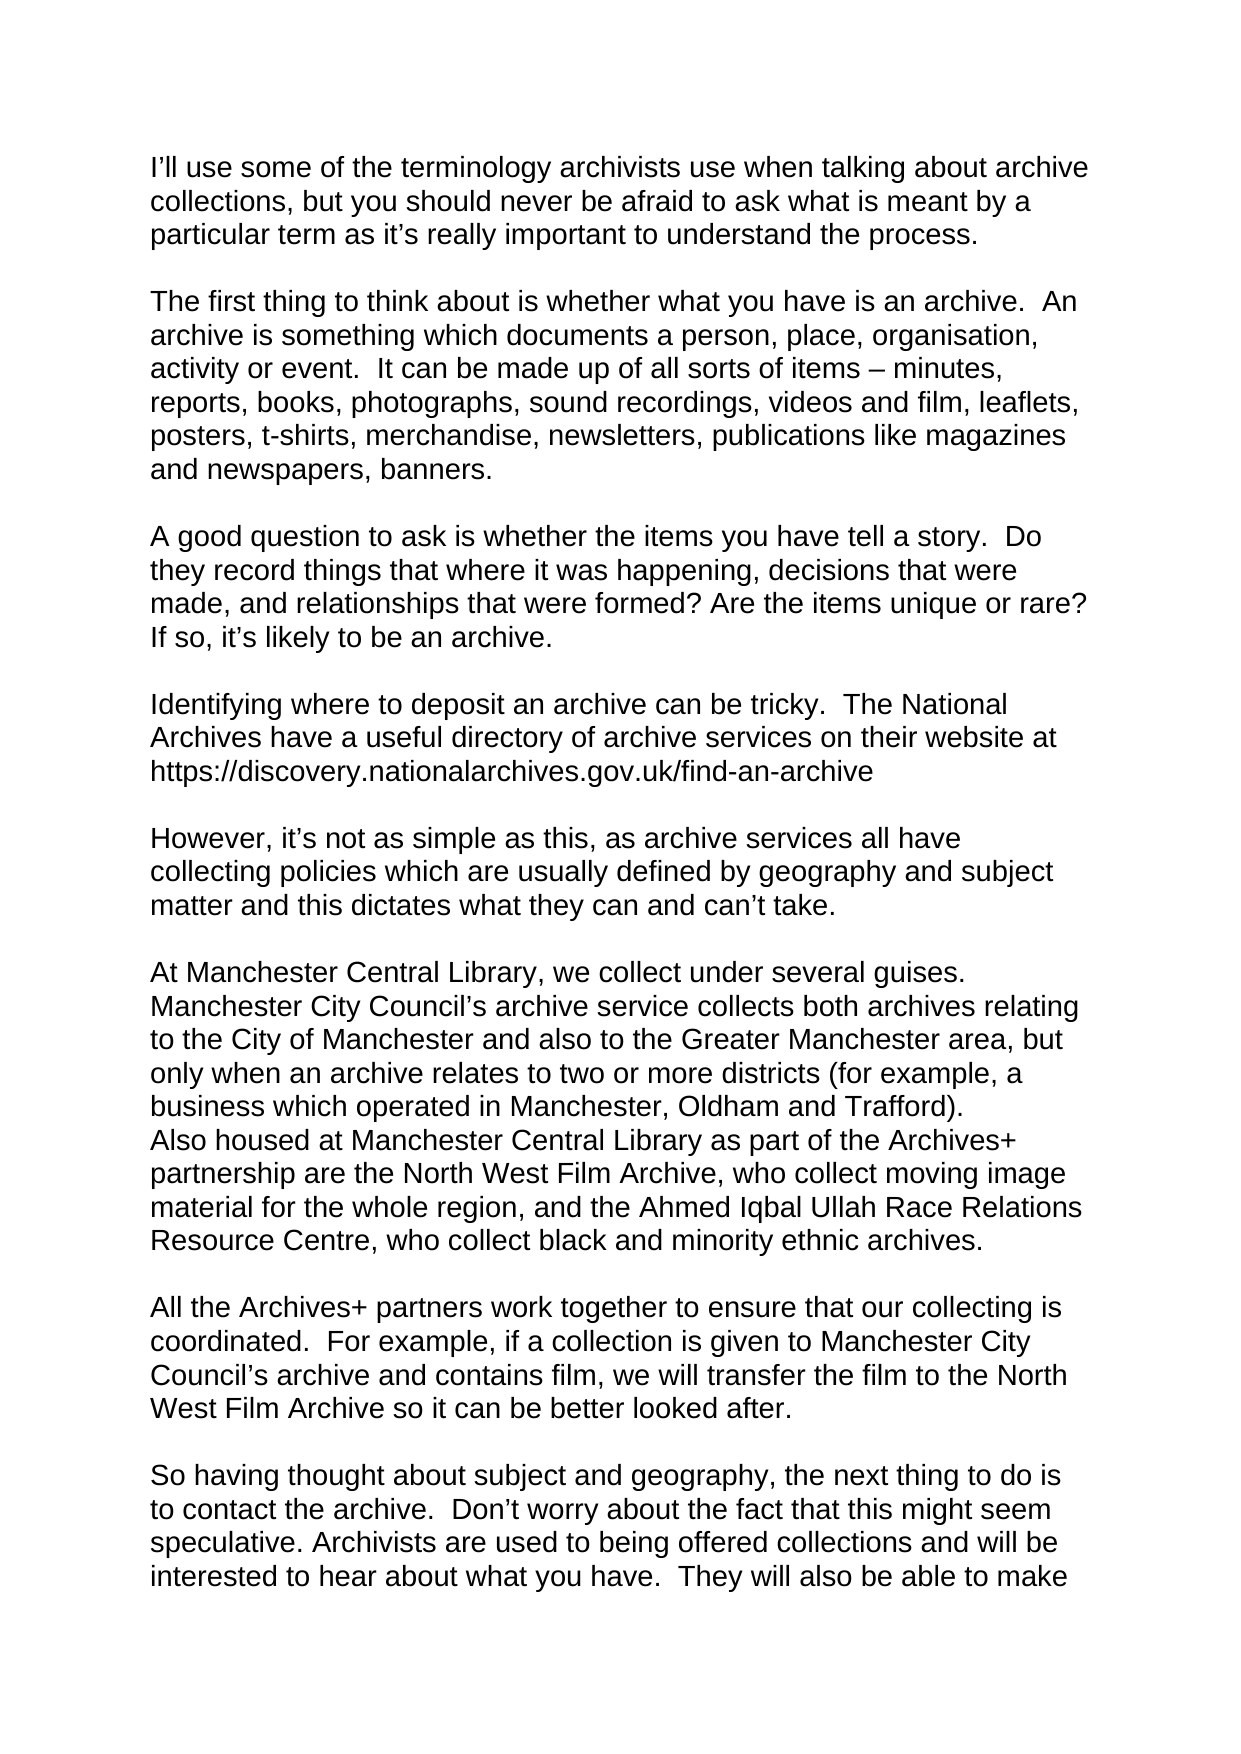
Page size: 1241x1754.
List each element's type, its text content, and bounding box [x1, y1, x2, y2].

text Also housed at Manchester Central Library as part of the Archives+ partnership are the North West Film Archive, who collect moving image material for the whole region, and the Ahmed Iqbal Ullah Race Relations Resource Centre, who collect black and minority ethnic archives. [150, 1123, 1090, 1257]
text However, it’s not as simple as this, as archive services all have collecting policies which are usually defined by geography and subject matter and this dictates what they can and can’t take. [150, 821, 1090, 921]
text The first thing to think about is whether what you have is an archive. An archive is something which documents a person, place, organisation, activity or event. It can be made up of all sorts of items – minutes, reports, books, photographs, sound recordings, videos and film, leaflets, posters, t-shirts, merchandise, newsletters, publications like magazines and newspapers, banners. [150, 284, 1090, 485]
text A good question to ask is whether the items you have tell a story. Do they record things that where it was happening, decisions that were made, and relationships that were formed? Are the items unique or rare? If so, it’s likely to be an archive. [150, 519, 1090, 653]
text At Manchester Central Library, we collect under several guises. Manchester City Council’s archive service collects both archives relating to the City of Manchester and also to the Greater Manchester area, but only when an archive relates to two or more districts (for example, a business which operated in Manchester, Oldham and Trafford). [150, 955, 1090, 1123]
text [150, 1458, 1090, 1592]
text Identifying where to deposit an archive can be tricky. The National Archives have a useful directory of archive services on their website at https://discovery.nationalarchives.gov.uk/find-an-archive [150, 687, 1090, 787]
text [150, 150, 1090, 251]
text All the Archives+ partners work together to ensure that our collecting is coordinated. For example, if a collection is given to Manchester City Council’s archive and contains film, we will transfer the film to the North West Film Archive so it can be better looked after. [150, 1290, 1090, 1424]
